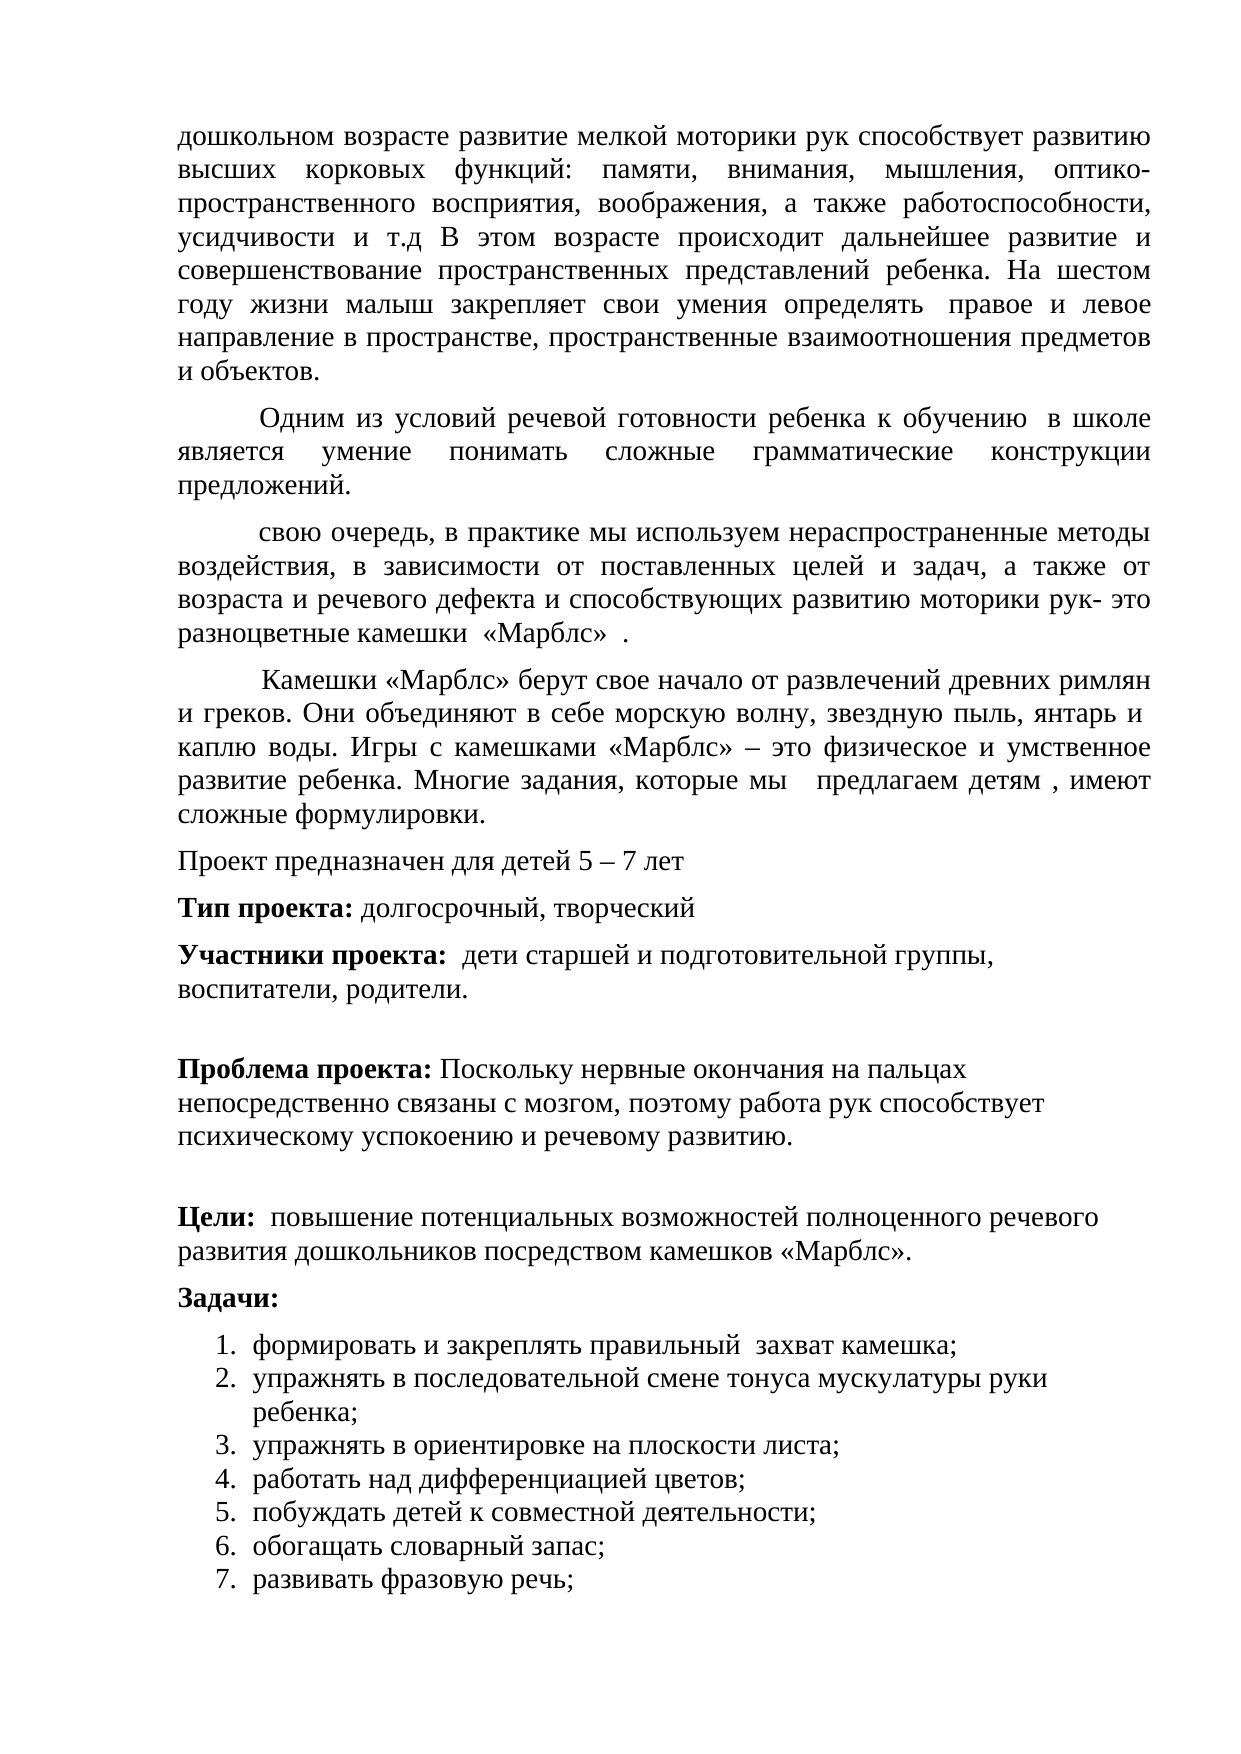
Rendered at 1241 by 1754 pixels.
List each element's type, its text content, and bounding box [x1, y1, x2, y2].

text Камешки «Марблс» берут свое начало от развлечений древних римлян и греков. Они объединяют в себе морскую волну, звездную пыль, янтарь и каплю воды. Игры с камешками «Марблс» – это физическое и умственное развитие ребенка. Многие задания, которые мы предлагаем детям , имеют сложные формулировки. [177, 662, 1152, 829]
list упражнять в последовательной смене тонуса мускулатуры руки ребенка; [215, 1360, 1152, 1427]
list обогащать словарный запас; [215, 1528, 1152, 1562]
list формировать и закреплять правильный захват камешка; [215, 1327, 1152, 1360]
text Задачи: [177, 1280, 1152, 1313]
text Тип проекта: долгосрочный, творческий [177, 890, 1152, 924]
list развивать фразовую речь; [215, 1562, 1152, 1595]
text Проблема проекта: Поскольку нервные окончания на пальцах непосредственно связаны с мозгом, поэтому работа рук способствует психическому успокоению и речевому развитию. [177, 1018, 1152, 1152]
list побуждать детей к совместной деятельности; [215, 1494, 1152, 1528]
list упражнять в ориентировке на плоскости листа; [215, 1427, 1152, 1461]
text Одним из условий речевой готовности ребенка к обучению в школе является умение понимать сложные грамматические конструкции предложений. [177, 400, 1152, 501]
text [177, 118, 1152, 386]
text свою очередь, в практике мы используем нераспространенные методы воздействия, в зависимости от поставленных целей и задач, а также от возраста и речевого дефекта и способствующих развитию моторики рук- это разноцветные камешки «Марблс» . [177, 514, 1152, 648]
text Цели: повышение потенциальных возможностей полноценного речевого развития дошкольников посредством камешков «Марблс». [177, 1166, 1152, 1266]
text Проект предназначен для детей 5 – 7 лет [177, 843, 1152, 877]
list работать над дифференциацией цветов; [215, 1461, 1152, 1494]
text Участники проекта: дети старшей и подготовительной группы, воспитатели, родители. [177, 937, 1152, 1004]
